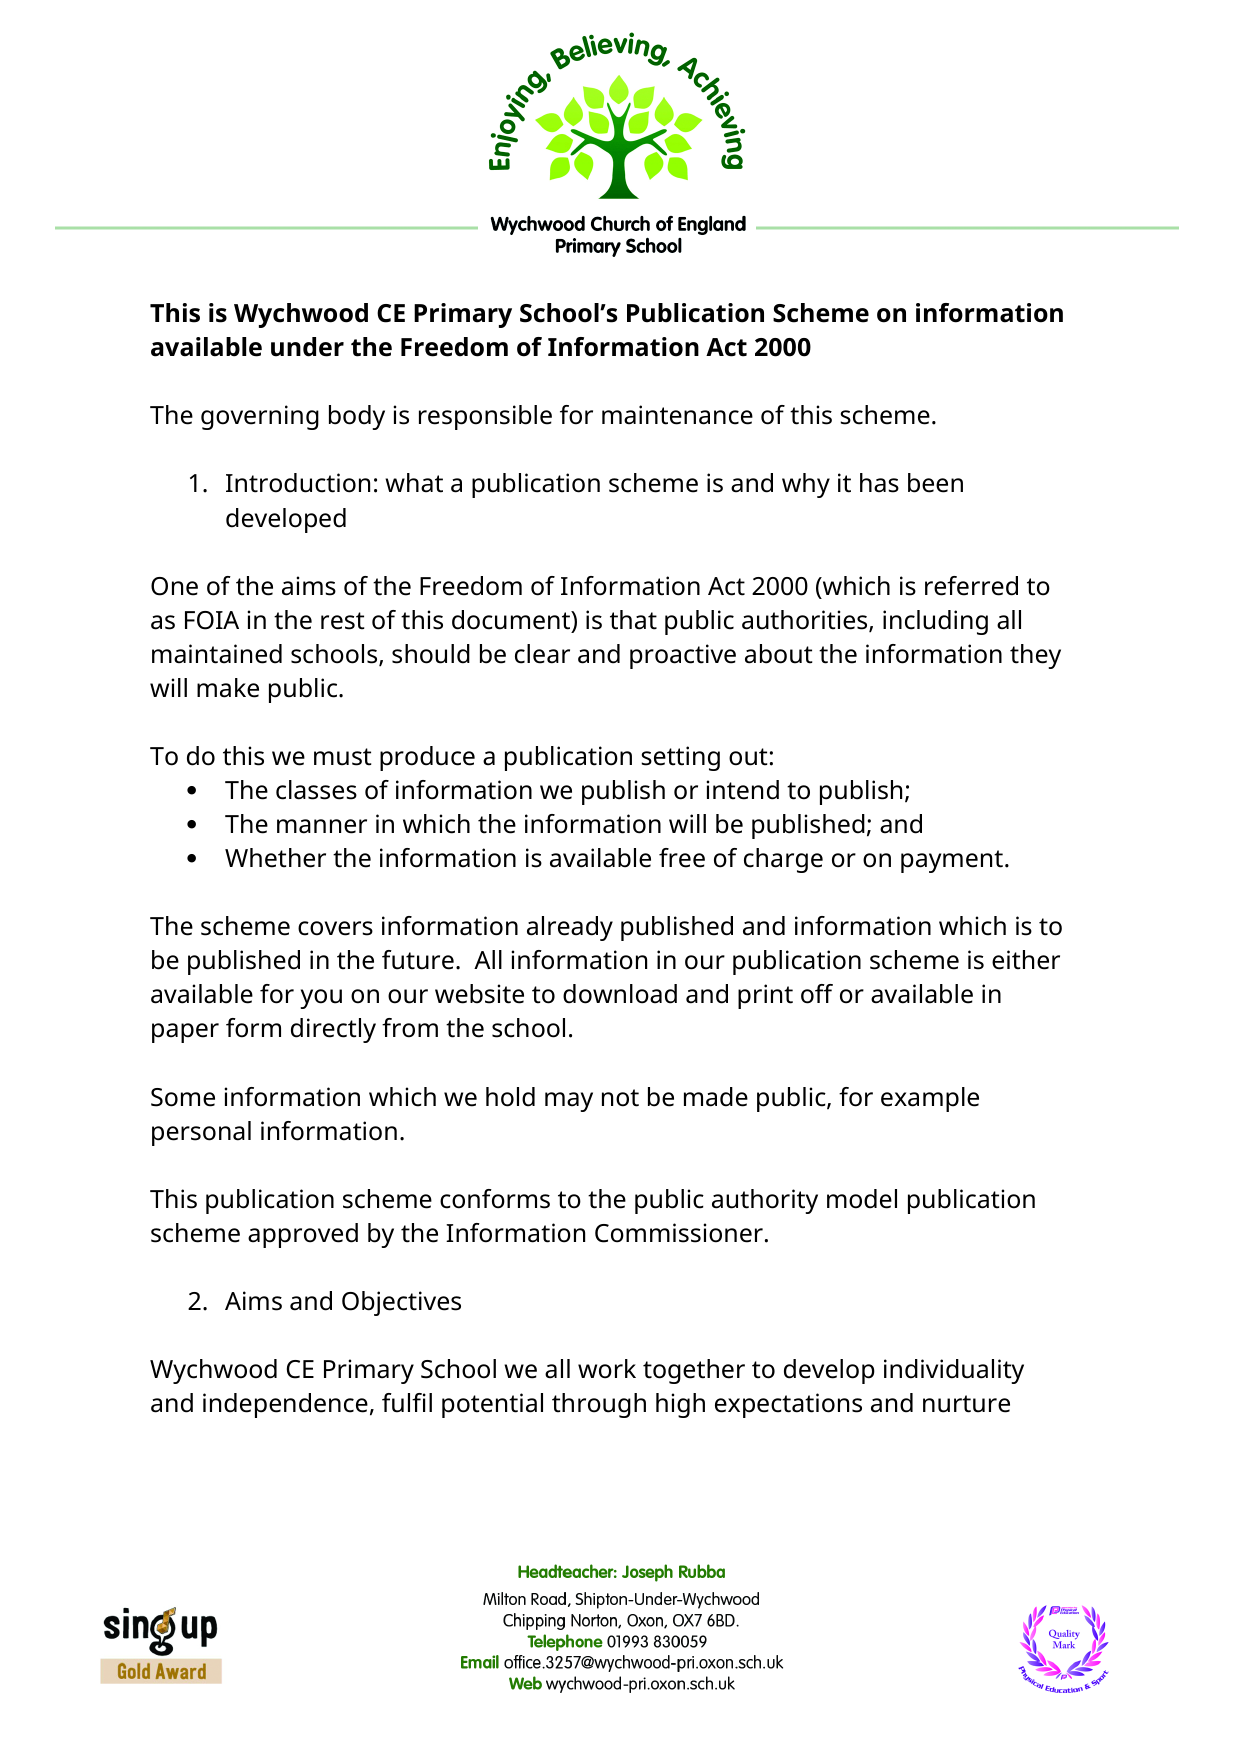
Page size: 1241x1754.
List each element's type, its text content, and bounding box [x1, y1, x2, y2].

text This is Wychwood CE Primary School’s Publication Scheme on information available under the Freedom of Information Act 2000 [150, 296, 1075, 364]
picture [0, 0, 1241, 296]
list Whether the information is available free of charge or on payment. [187, 841, 1075, 875]
list The manner in which the information will be published; and [187, 807, 1075, 841]
text The scheme covers information already published and information which is to be published in the future. All information in our publication scheme is either available for you on our website to download and print off or available in paper form directly from the school. [150, 909, 1075, 1045]
list Aims and Objectives [187, 1284, 1075, 1318]
text Some information which we hold may not be made public, for example personal information. [150, 1079, 1075, 1147]
list The classes of information we publish or intend to publish; [187, 773, 1075, 807]
text To do this we must produce a publication setting out: [150, 739, 1075, 773]
text This publication scheme conforms to the public authority model publication scheme approved by the Information Commissioner. [150, 1181, 1075, 1249]
text The governing body is responsible for maintenance of this scheme. [150, 398, 1075, 432]
text One of the aims of the Freedom of Information Act 2000 (which is referred to as FOIA in the rest of this document) is that public authorities, including all maintained schools, should be clear and proactive about the information they will make public. [150, 568, 1075, 704]
list Introduction: what a publication scheme is and why it has been developed [187, 466, 1075, 534]
picture [0, 1528, 1241, 1754]
